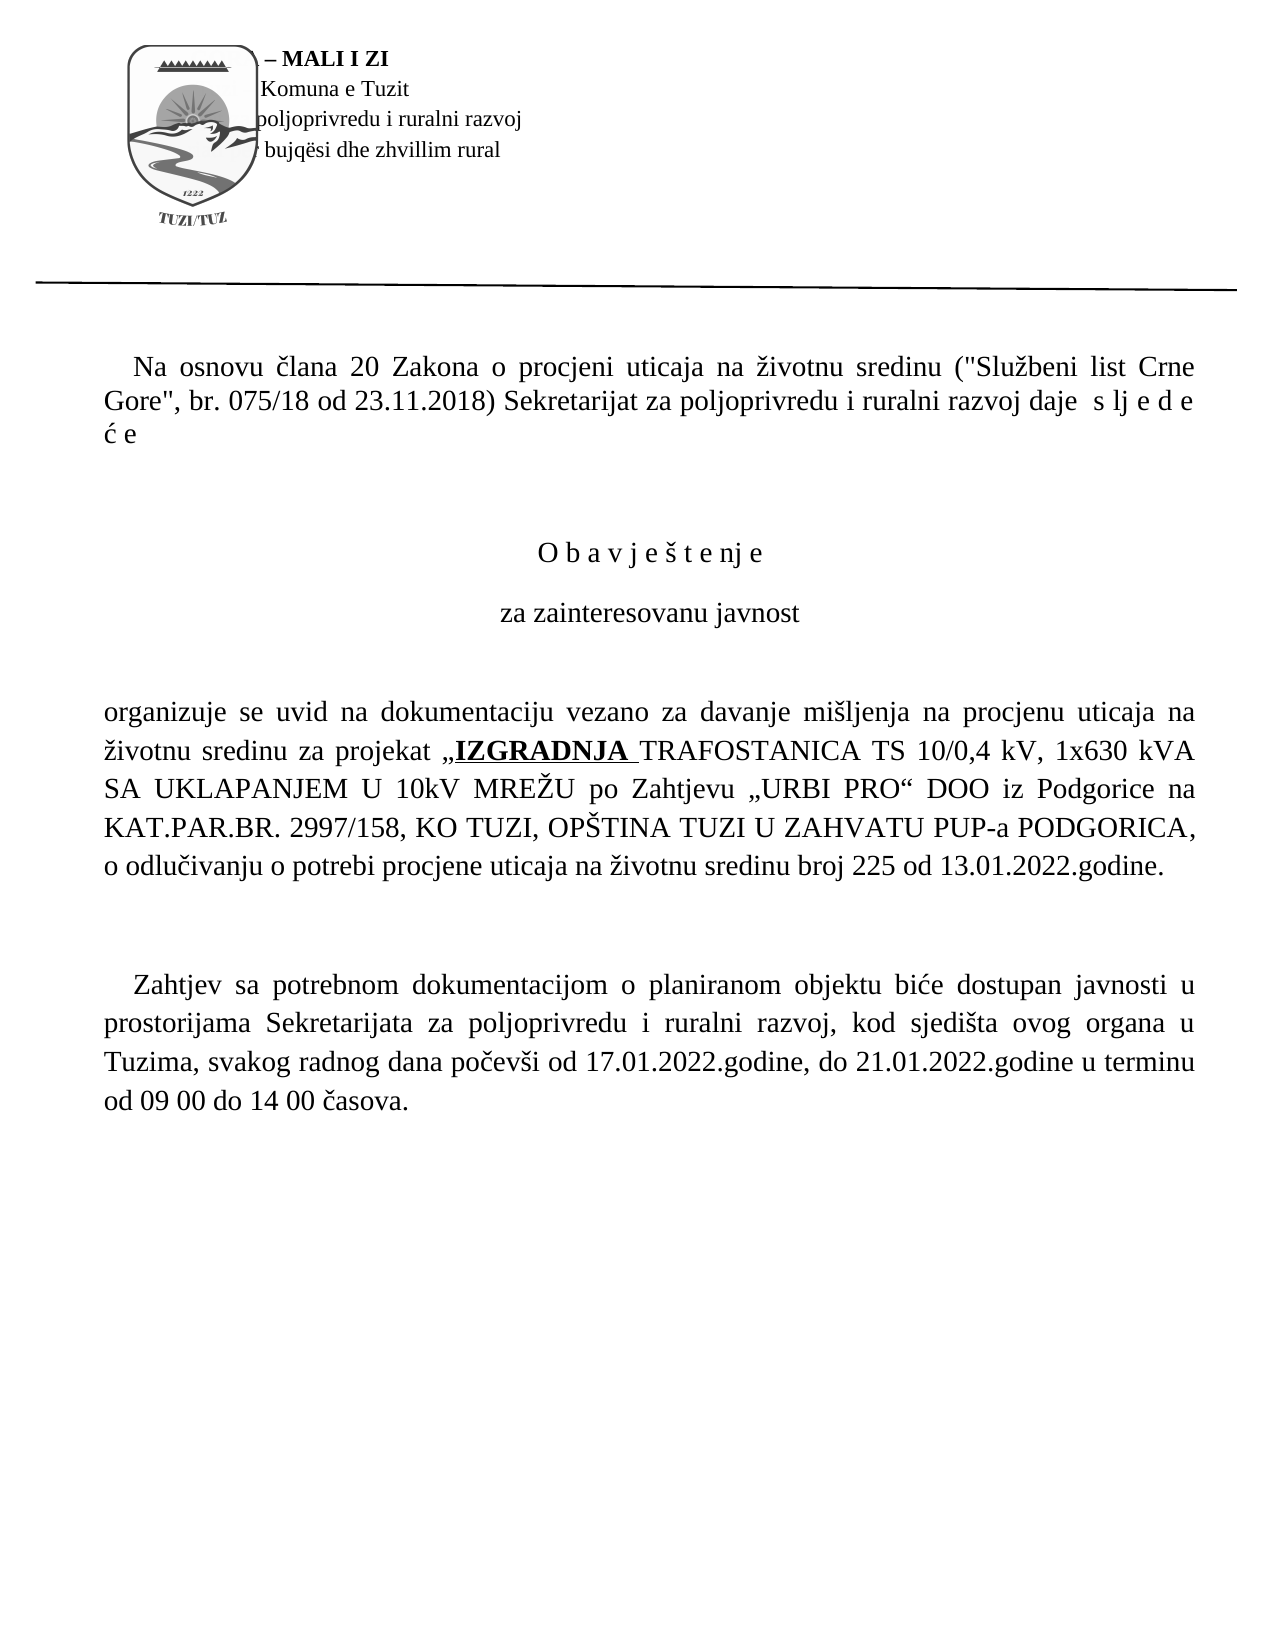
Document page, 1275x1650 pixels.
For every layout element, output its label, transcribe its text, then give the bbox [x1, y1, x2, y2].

text organizuje se uvid na dokumentaciju vezano za davanje mišljenja na procjenu uticaja na životnu sredinu za projekat „IZGRADNJA TRAFOSTANICA TS 10/0,4 kV, 1x630 kVA SA UKLAPANJEM U 10kV MREŽU po Zahtjevu „URBI PRO“ DOO iz Podgorice na KAT.PAR.BR. 2997/158, KO TUZI, OPŠTINA TUZI U ZAHVATU PUP-a PODGORICA, o odlučivanju o potrebi procjene uticaja na životnu sredinu broj 225 od 13.01.2022.godine. [103, 694, 1196, 882]
text Na osnovu člana 20 Zakona o procjeni uticaja na životnu sredinu ("Službeni list Crne Gore", br. 075/18 od 23.11.2018) Sekretarijat za poljoprivredu i ruralni razvoj daje s lj e d e ć e [103, 349, 1196, 450]
text Zahtjev sa potrebnom dokumentacijom o planiranom objektu biće dostupan javnosti u prostorijama Sekretarijata za poljoprivredu i ruralni razvoj, kod sjedišta ovog organa u Tuzima, svakog radnog dana počevši od 17.01.2022.godine, do 21.01.2022.godine u terminu od 09 00 do 14 00 časova. [103, 967, 1196, 1116]
text za zainteresovanu javnost [103, 595, 1196, 628]
text O b a v j e š t e nj e [103, 536, 1196, 569]
picture [127, 45, 259, 226]
